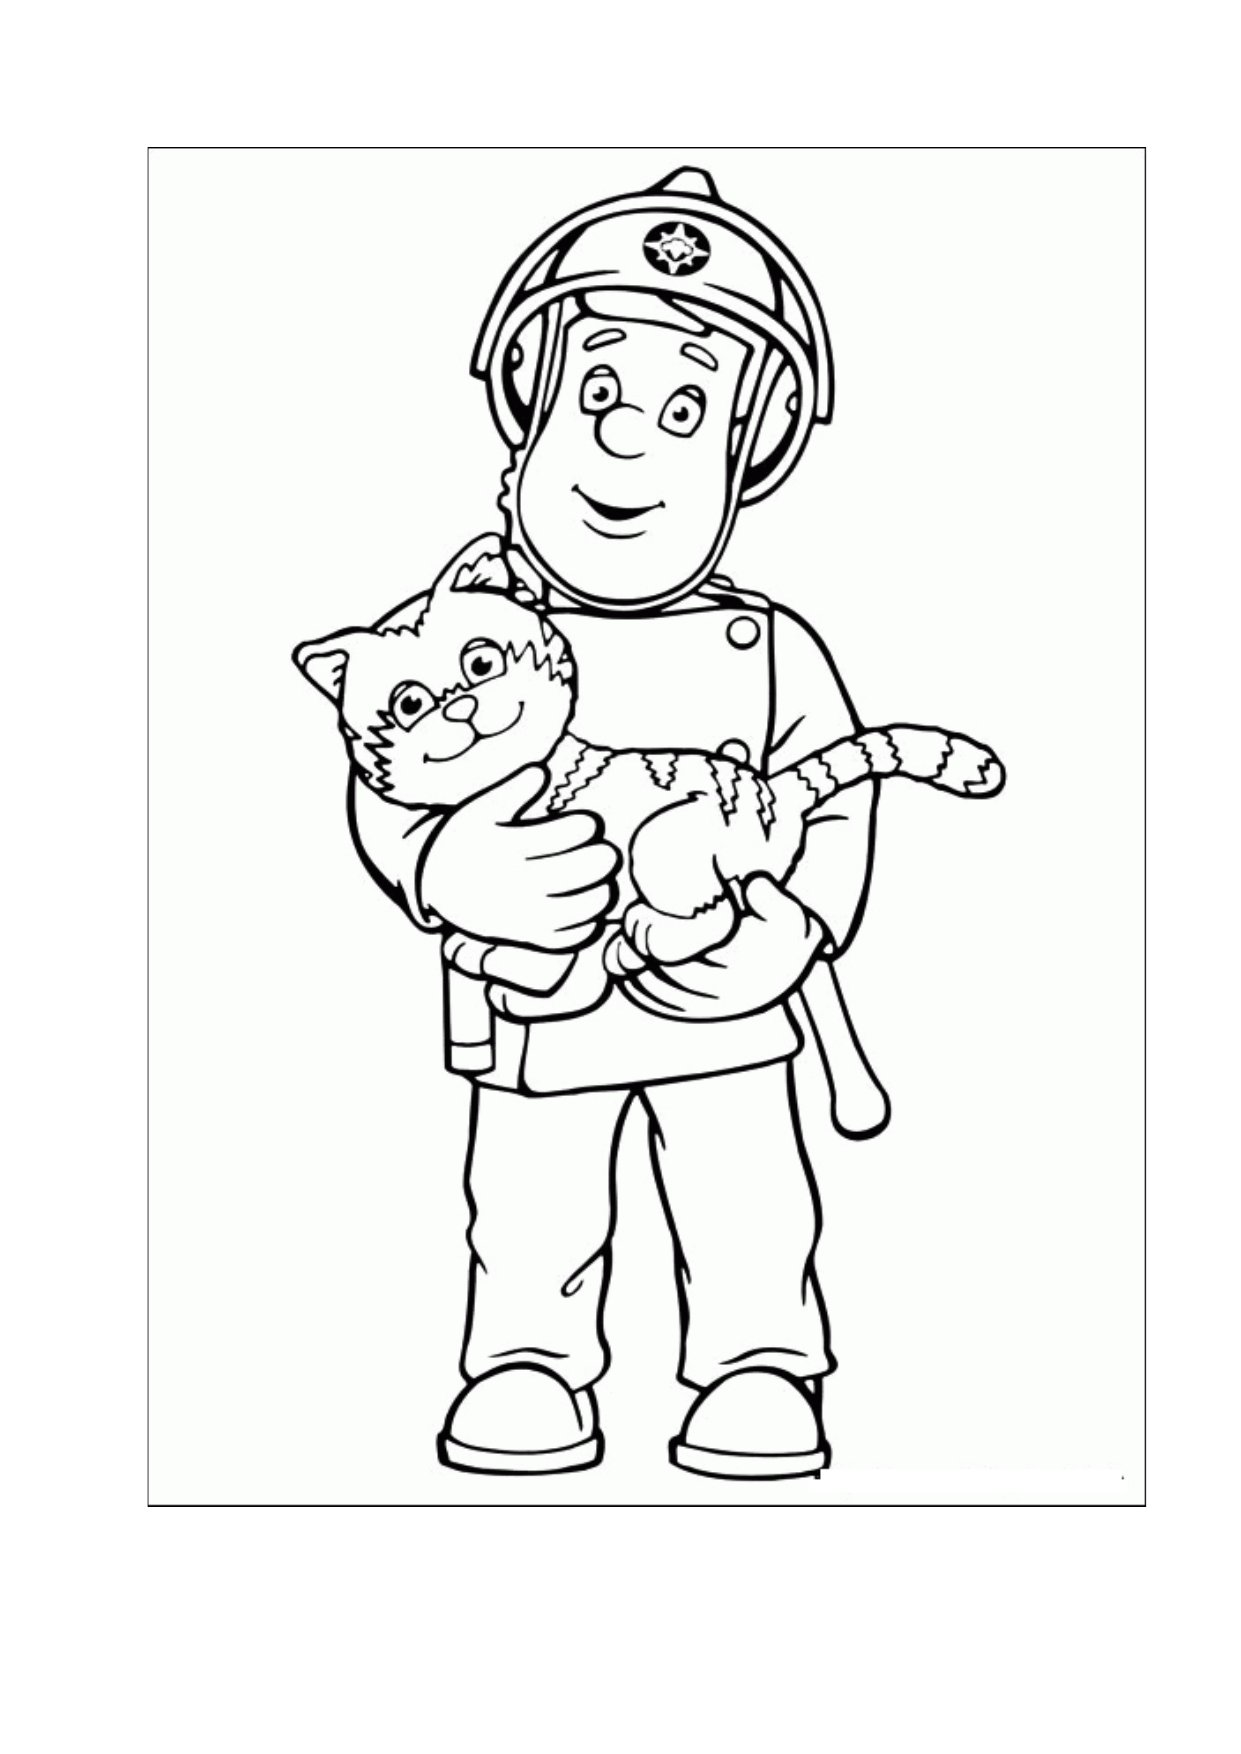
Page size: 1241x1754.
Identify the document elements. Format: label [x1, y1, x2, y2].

picture [147, 147, 1147, 1507]
